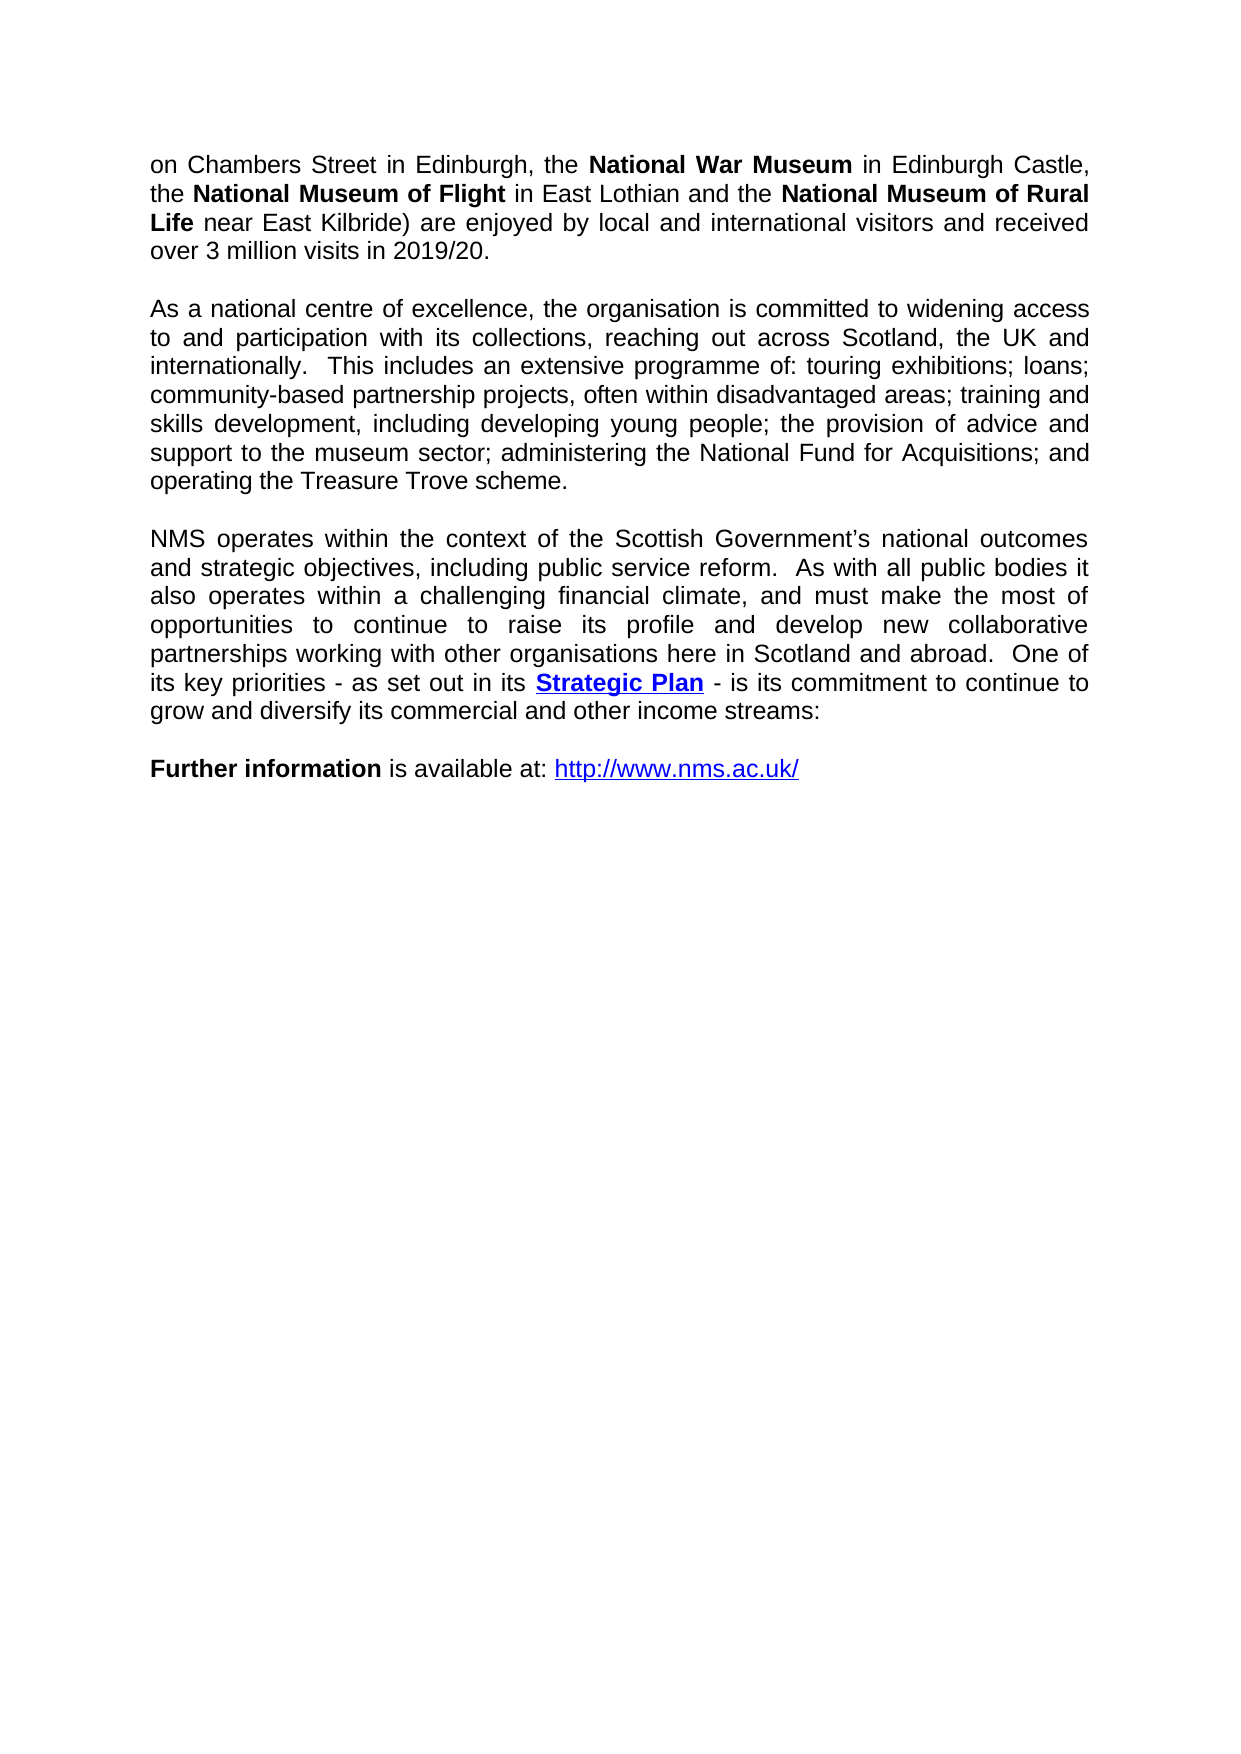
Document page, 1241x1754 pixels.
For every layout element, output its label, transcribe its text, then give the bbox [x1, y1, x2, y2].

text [150, 150, 1090, 265]
text Further information is available at: http://www.nms.ac.uk/ [150, 754, 1090, 782]
text NMS operates within the context of the Scottish Government’s national outcomes and strategic objectives, including public service reform. As with all public bodies it also operates within a challenging financial climate, and must make the most of opportunities to continue to raise its profile and develop new collaborative partnerships working with other organisations here in Scotland and abroad. One of its key priorities - as set out in its Strategic Plan - is its commitment to continue to grow and diversify its commercial and other income streams: [150, 524, 1090, 725]
text As a national centre of excellence, the organisation is committed to widening access to and participation with its collections, reaching out across Scotland, the UK and internationally. This includes an extensive programme of: touring exhibitions; loans; community-based partnership projects, often within disadvantaged areas; training and skills development, including developing young people; the provision of advice and support to the museum sector; administering the National Fund for Acquisitions; and operating the Treasure Trove scheme. [150, 294, 1090, 495]
